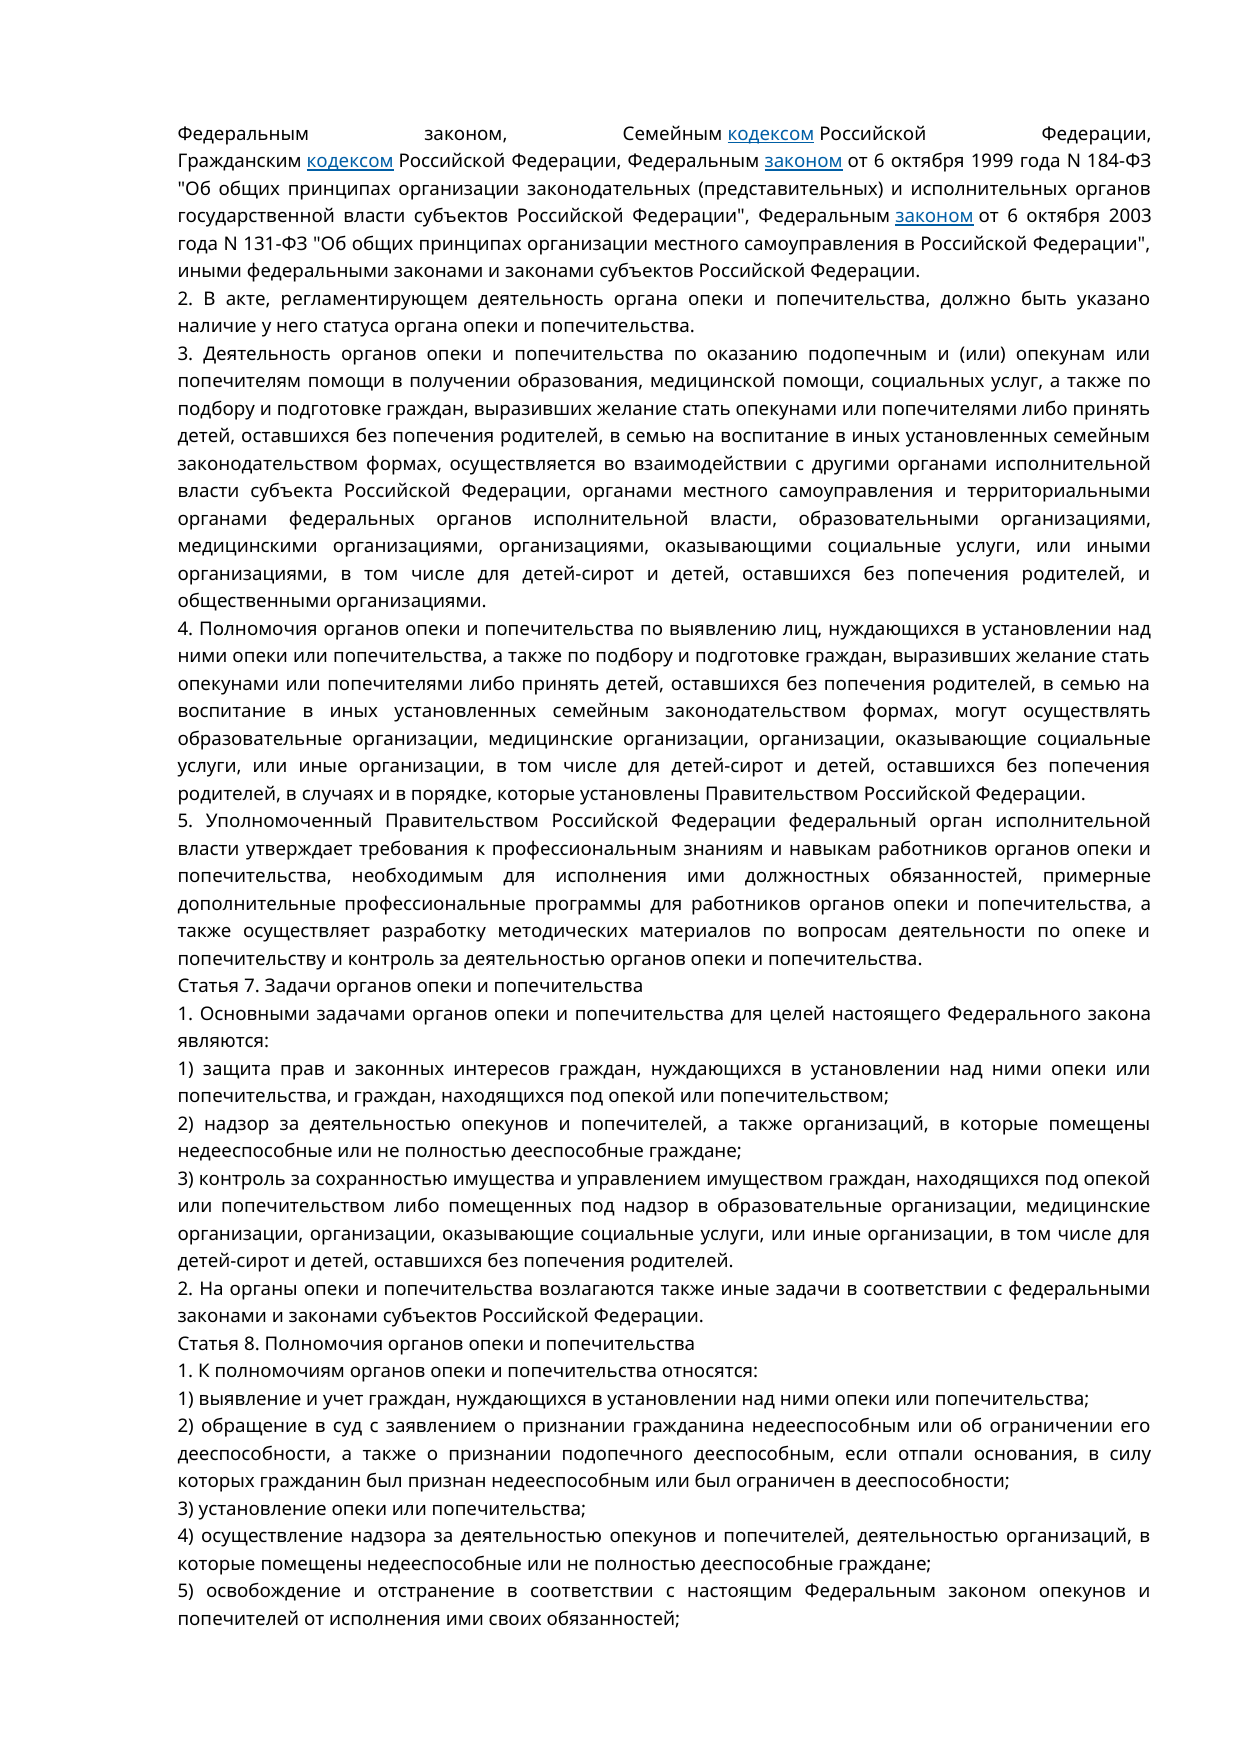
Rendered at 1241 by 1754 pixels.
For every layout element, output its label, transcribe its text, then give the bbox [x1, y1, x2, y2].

text 2) надзор за деятельностью опекунов и попечителей, а также организаций, в которые помещены недееспособные или не полностью дееспособные граждане; [177, 1108, 1152, 1163]
text 3. Деятельность органов опеки и попечительства по оказанию подопечным и (или) опекунам или попечителям помощи в получении образования, медицинской помощи, социальных услуг, а также по подбору и подготовке граждан, выразивших желание стать опекунами или попечителями либо принять детей, оставшихся без попечения родителей, в семью на воспитание в иных установленных семейным законодательством формах, осуществляется во взаимодействии с другими органами исполнительной власти субъекта Российской Федерации, органами местного самоуправления и территориальными органами федеральных органов исполнительной власти, образовательными организациями, медицинскими организациями, организациями, оказывающими социальные услуги, или иными организациями, в том числе для детей-сирот и детей, оставшихся без попечения родителей, и общественными организациями. [177, 338, 1152, 613]
text 2) обращение в суд с заявлением о признании гражданина недееспособным или об ограничении его дееспособности, а также о признании подопечного дееспособным, если отпали основания, в силу которых гражданин был признан недееспособным или был ограничен в дееспособности; [177, 1411, 1152, 1493]
text Статья 7. Задачи органов опеки и попечительства [177, 971, 1152, 998]
text 4) осуществление надзора за деятельностью опекунов и попечителей, деятельностью организаций, в которые помещены недееспособные или не полностью дееспособные граждане; [177, 1521, 1152, 1576]
text 3) установление опеки или попечительства; [177, 1493, 1152, 1521]
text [177, 118, 1152, 283]
text 3) контроль за сохранностью имущества и управлением имуществом граждан, находящихся под опекой или попечительством либо помещенных под надзор в образовательные организации, медицинские организации, организации, оказывающие социальные услуги, или иные организации, в том числе для детей-сирот и детей, оставшихся без попечения родителей. [177, 1163, 1152, 1273]
text 4. Полномочия органов опеки и попечительства по выявлению лиц, нуждающихся в установлении над ними опеки или попечительства, а также по подбору и подготовке граждан, выразивших желание стать опекунами или попечителями либо принять детей, оставшихся без попечения родителей, в семью на воспитание в иных установленных семейным законодательством формах, могут осуществлять образовательные организации, медицинские организации, организации, оказывающие социальные услуги, или иные организации, в том числе для детей-сирот и детей, оставшихся без попечения родителей, в случаях и в порядке, которые установлены Правительством Российской Федерации. [177, 613, 1152, 806]
text 2. На органы опеки и попечительства возлагаются также иные задачи в соответствии с федеральными законами и законами субъектов Российской Федерации. [177, 1273, 1152, 1328]
text 2. В акте, регламентирующем деятельность органа опеки и попечительства, должно быть указано наличие у него статуса органа опеки и попечительства. [177, 283, 1152, 338]
text 1. Основными задачами органов опеки и попечительства для целей настоящего Федерального закона являются: [177, 998, 1152, 1053]
text 1) защита прав и законных интересов граждан, нуждающихся в установлении над ними опеки или попечительства, и граждан, находящихся под опекой или попечительством; [177, 1053, 1152, 1108]
text 5) освобождение и отстранение в соответствии с настоящим Федеральным законом опекунов и попечителей от исполнения ими своих обязанностей; [177, 1576, 1152, 1631]
text 1. К полномочиям органов опеки и попечительства относятся: [177, 1356, 1152, 1383]
text Статья 8. Полномочия органов опеки и попечительства [177, 1328, 1152, 1356]
text 5. Уполномоченный Правительством Российской Федерации федеральный орган исполнительной власти утверждает требования к профессиональным знаниям и навыкам работников органов опеки и попечительства, необходимым для исполнения ими должностных обязанностей, примерные дополнительные профессиональные программы для работников органов опеки и попечительства, а также осуществляет разработку методических материалов по вопросам деятельности по опеке и попечительству и контроль за деятельностью органов опеки и попечительства. [177, 806, 1152, 971]
text 1) выявление и учет граждан, нуждающихся в установлении над ними опеки или попечительства; [177, 1383, 1152, 1411]
